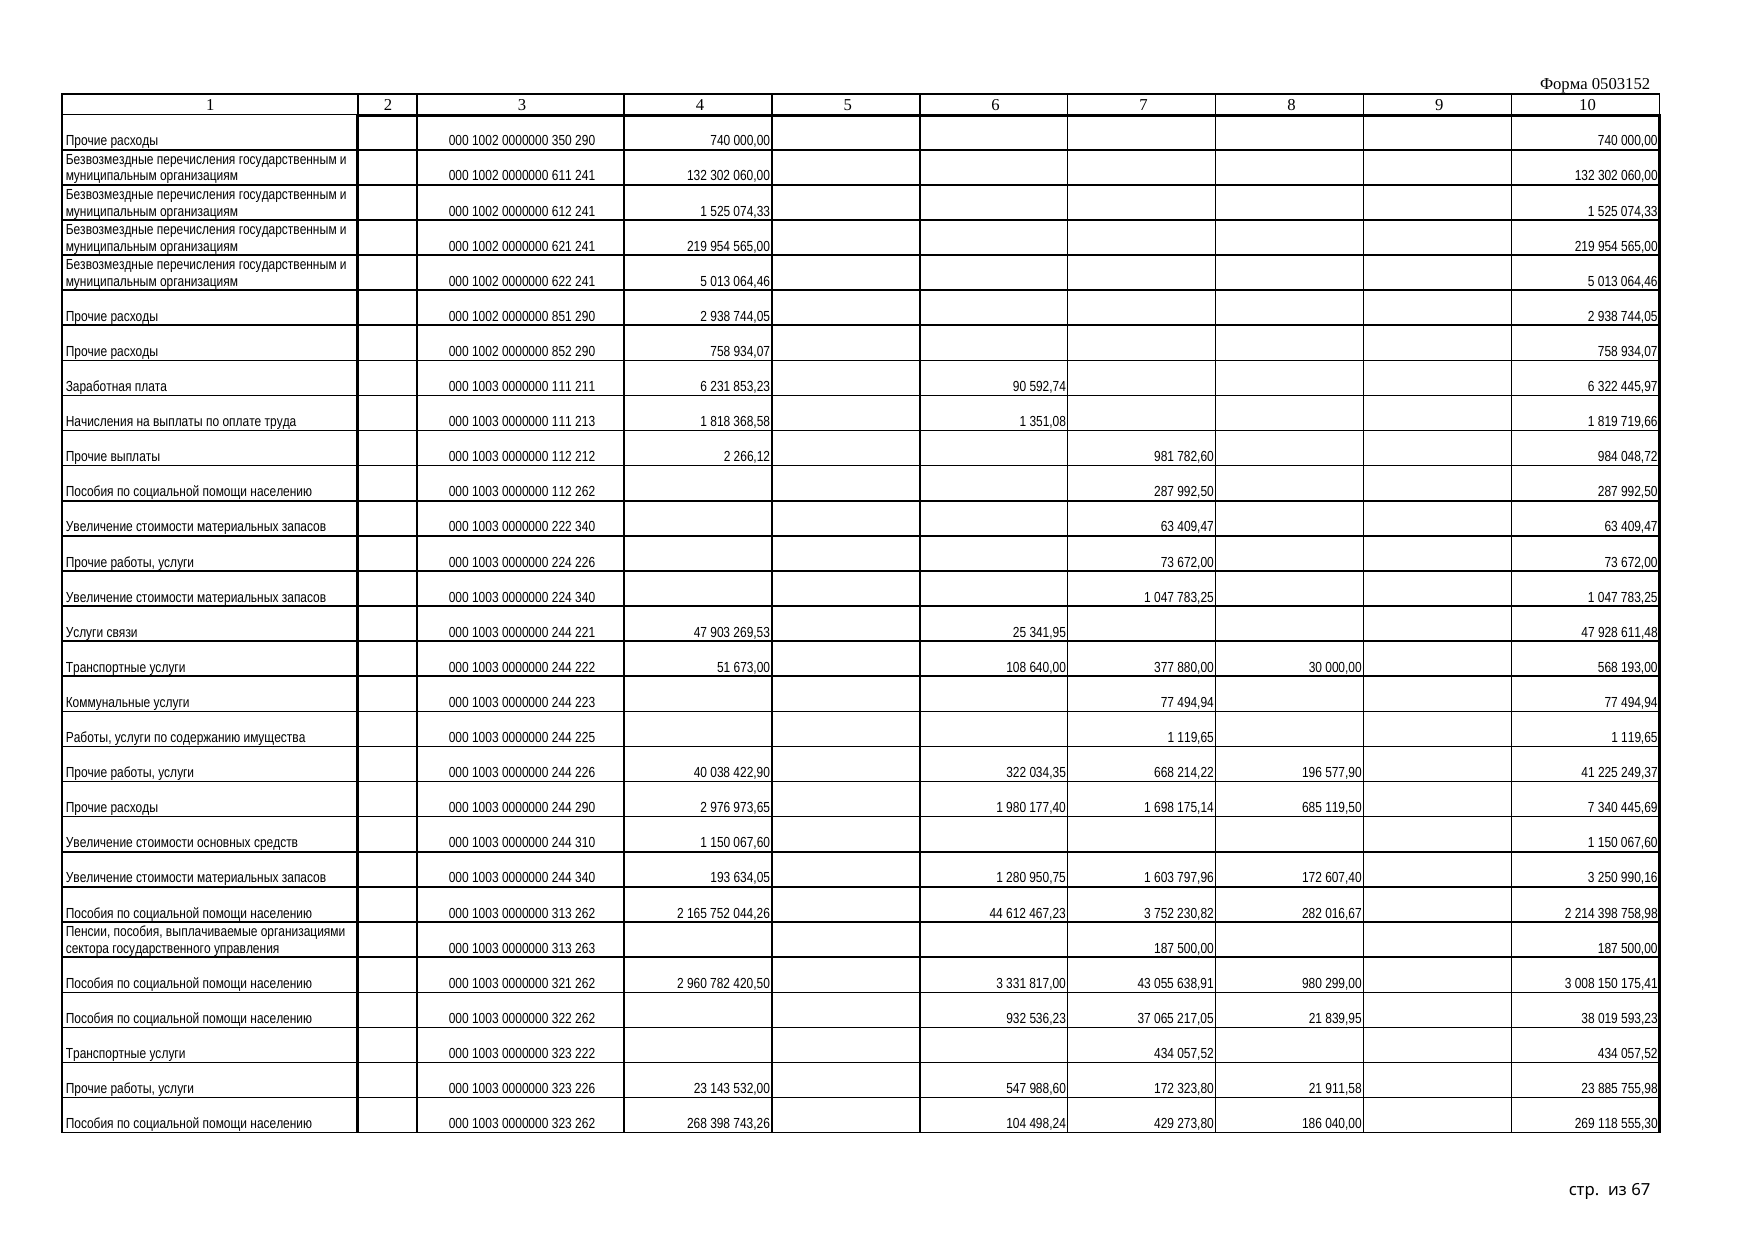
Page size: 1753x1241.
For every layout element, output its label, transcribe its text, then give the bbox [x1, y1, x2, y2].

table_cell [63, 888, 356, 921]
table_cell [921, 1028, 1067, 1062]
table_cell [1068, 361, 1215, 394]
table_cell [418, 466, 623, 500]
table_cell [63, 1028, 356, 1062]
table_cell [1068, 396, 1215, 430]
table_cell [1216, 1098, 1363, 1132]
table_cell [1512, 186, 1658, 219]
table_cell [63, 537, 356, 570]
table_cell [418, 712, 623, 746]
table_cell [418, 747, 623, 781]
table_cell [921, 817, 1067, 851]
table_header 3 [418, 95, 623, 114]
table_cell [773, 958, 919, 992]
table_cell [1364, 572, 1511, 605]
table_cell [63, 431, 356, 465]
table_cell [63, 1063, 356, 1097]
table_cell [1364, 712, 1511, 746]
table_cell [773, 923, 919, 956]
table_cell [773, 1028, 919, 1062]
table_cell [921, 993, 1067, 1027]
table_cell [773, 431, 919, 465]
table_header 7 [1068, 95, 1215, 114]
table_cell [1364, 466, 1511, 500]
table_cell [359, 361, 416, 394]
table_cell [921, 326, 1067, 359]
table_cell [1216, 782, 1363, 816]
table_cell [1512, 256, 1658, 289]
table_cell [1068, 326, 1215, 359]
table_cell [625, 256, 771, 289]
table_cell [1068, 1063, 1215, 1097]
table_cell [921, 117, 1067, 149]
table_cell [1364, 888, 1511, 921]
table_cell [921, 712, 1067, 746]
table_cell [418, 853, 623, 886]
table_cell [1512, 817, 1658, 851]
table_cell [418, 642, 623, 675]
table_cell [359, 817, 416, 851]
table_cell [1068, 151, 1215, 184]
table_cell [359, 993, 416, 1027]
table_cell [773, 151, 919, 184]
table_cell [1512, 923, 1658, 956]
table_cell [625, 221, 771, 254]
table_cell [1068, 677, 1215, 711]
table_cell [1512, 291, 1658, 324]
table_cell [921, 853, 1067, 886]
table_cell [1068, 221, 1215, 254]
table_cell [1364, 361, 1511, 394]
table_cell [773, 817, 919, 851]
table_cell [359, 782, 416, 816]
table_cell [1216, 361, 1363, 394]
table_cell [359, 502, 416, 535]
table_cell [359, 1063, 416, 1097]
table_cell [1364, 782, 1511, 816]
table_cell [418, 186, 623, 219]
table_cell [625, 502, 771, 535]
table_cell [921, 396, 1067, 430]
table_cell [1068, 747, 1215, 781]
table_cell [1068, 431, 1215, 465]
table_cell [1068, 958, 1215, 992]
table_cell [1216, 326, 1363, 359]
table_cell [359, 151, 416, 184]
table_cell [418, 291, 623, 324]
table_header 2 [359, 95, 416, 114]
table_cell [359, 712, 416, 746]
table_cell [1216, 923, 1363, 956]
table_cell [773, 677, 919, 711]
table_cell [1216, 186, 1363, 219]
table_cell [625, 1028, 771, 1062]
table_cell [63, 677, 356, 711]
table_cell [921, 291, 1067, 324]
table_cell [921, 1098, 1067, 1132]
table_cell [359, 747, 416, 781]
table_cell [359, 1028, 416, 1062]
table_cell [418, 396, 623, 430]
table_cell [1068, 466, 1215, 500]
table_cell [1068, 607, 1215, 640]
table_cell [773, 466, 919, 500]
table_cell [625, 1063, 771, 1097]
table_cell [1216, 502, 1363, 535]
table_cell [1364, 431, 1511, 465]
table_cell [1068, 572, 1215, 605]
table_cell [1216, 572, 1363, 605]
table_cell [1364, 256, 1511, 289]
table_header 5 [773, 95, 919, 114]
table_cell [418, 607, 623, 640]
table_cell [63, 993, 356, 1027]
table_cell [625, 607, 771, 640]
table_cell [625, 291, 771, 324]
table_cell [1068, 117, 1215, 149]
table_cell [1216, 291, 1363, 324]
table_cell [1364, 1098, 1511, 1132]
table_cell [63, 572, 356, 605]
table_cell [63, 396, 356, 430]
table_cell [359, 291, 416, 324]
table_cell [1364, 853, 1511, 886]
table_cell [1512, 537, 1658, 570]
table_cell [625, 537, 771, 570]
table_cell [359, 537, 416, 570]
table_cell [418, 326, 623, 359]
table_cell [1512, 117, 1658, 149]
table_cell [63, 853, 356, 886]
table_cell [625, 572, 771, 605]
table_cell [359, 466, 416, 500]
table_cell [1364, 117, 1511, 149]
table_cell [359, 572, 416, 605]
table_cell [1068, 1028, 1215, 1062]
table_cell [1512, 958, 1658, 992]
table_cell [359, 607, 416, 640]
table_header 8 [1216, 95, 1363, 114]
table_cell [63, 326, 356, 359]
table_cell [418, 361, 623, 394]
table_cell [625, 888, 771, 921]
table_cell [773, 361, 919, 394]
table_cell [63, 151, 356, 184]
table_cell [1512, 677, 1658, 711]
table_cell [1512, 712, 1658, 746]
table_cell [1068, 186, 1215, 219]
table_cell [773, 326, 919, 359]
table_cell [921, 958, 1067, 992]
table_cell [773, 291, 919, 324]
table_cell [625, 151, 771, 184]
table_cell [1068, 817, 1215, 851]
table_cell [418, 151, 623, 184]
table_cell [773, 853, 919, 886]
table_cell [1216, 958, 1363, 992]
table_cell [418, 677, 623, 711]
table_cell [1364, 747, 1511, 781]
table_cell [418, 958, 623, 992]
table_header 6 [921, 95, 1067, 114]
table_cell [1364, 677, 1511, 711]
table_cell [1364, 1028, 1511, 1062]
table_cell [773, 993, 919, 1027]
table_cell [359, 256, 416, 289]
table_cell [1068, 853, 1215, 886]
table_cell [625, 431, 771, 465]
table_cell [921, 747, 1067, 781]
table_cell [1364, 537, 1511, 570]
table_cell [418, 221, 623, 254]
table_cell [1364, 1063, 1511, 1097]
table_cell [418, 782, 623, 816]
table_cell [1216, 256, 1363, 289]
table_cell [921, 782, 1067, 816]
table_header 10 [1512, 95, 1659, 114]
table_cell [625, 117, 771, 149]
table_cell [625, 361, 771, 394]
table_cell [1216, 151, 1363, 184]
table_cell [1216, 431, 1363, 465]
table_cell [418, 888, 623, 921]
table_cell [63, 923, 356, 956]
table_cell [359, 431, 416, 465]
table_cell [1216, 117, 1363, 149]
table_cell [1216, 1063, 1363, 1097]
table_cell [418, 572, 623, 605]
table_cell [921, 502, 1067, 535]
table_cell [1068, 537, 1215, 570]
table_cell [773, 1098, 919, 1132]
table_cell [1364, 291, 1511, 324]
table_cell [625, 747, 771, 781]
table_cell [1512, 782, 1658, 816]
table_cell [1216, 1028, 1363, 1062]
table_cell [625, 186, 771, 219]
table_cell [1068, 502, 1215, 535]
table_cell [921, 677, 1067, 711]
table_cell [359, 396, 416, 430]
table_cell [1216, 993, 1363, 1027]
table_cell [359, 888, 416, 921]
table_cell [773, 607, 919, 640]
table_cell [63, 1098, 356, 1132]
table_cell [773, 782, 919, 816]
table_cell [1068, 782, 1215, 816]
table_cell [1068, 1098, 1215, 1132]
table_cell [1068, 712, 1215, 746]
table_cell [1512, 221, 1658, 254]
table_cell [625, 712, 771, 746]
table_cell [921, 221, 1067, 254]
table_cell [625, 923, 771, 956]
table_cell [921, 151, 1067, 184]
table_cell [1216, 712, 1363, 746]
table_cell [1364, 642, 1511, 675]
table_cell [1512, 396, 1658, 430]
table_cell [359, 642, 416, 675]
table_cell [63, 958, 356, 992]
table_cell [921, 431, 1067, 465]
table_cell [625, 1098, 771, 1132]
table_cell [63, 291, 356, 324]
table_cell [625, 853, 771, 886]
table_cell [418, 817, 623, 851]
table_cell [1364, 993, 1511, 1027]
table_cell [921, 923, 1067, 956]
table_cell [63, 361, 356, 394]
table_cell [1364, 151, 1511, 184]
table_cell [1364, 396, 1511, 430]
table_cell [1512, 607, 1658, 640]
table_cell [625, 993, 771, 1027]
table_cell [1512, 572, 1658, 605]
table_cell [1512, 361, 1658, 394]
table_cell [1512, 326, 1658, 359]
table_header 4 [625, 95, 771, 114]
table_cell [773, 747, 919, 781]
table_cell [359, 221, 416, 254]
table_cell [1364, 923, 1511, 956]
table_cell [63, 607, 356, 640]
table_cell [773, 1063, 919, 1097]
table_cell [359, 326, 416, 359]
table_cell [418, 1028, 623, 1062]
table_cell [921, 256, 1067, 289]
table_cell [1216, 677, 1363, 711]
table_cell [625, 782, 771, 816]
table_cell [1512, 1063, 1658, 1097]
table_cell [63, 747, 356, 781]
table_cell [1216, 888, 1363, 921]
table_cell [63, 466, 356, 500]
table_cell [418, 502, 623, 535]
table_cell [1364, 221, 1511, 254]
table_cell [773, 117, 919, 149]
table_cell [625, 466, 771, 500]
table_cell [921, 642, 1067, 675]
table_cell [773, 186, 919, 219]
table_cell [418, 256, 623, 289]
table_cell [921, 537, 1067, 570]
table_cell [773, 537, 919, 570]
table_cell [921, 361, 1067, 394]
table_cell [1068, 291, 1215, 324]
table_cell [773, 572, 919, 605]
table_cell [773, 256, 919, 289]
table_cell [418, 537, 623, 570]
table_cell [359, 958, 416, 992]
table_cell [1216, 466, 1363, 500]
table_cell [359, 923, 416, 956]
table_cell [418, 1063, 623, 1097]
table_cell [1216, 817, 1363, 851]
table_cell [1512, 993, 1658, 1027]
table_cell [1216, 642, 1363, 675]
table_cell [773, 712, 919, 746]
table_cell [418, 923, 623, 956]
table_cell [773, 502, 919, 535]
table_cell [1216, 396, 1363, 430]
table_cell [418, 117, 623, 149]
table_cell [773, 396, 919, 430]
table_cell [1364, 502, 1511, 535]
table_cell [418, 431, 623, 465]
table_header 9 [1364, 95, 1511, 114]
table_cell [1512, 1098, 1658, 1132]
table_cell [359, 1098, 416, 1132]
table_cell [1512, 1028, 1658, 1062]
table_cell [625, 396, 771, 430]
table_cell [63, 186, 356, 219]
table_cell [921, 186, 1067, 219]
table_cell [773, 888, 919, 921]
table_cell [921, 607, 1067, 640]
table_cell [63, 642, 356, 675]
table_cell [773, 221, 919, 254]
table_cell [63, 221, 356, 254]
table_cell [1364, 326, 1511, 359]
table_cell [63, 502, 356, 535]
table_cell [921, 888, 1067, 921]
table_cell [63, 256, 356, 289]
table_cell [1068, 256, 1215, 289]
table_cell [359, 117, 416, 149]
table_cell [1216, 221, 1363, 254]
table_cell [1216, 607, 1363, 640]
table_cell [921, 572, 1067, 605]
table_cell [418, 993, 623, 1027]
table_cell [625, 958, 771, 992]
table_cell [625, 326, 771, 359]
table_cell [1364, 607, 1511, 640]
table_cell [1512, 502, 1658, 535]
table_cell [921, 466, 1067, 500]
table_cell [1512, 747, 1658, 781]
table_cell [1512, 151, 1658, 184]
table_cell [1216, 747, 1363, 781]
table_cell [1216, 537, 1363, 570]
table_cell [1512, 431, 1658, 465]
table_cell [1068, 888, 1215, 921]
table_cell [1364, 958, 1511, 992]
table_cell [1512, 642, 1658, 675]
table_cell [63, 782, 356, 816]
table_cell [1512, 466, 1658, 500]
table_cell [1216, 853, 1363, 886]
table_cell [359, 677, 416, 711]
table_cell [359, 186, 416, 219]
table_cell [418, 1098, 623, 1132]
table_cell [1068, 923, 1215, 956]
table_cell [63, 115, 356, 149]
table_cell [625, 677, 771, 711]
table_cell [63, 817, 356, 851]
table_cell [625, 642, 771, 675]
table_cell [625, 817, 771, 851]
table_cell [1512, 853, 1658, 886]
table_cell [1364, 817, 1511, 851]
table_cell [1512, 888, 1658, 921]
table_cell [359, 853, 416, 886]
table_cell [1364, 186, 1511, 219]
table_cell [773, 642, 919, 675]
table_header 1 [63, 95, 357, 114]
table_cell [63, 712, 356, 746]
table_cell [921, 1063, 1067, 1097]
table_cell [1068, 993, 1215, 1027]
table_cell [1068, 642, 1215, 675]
